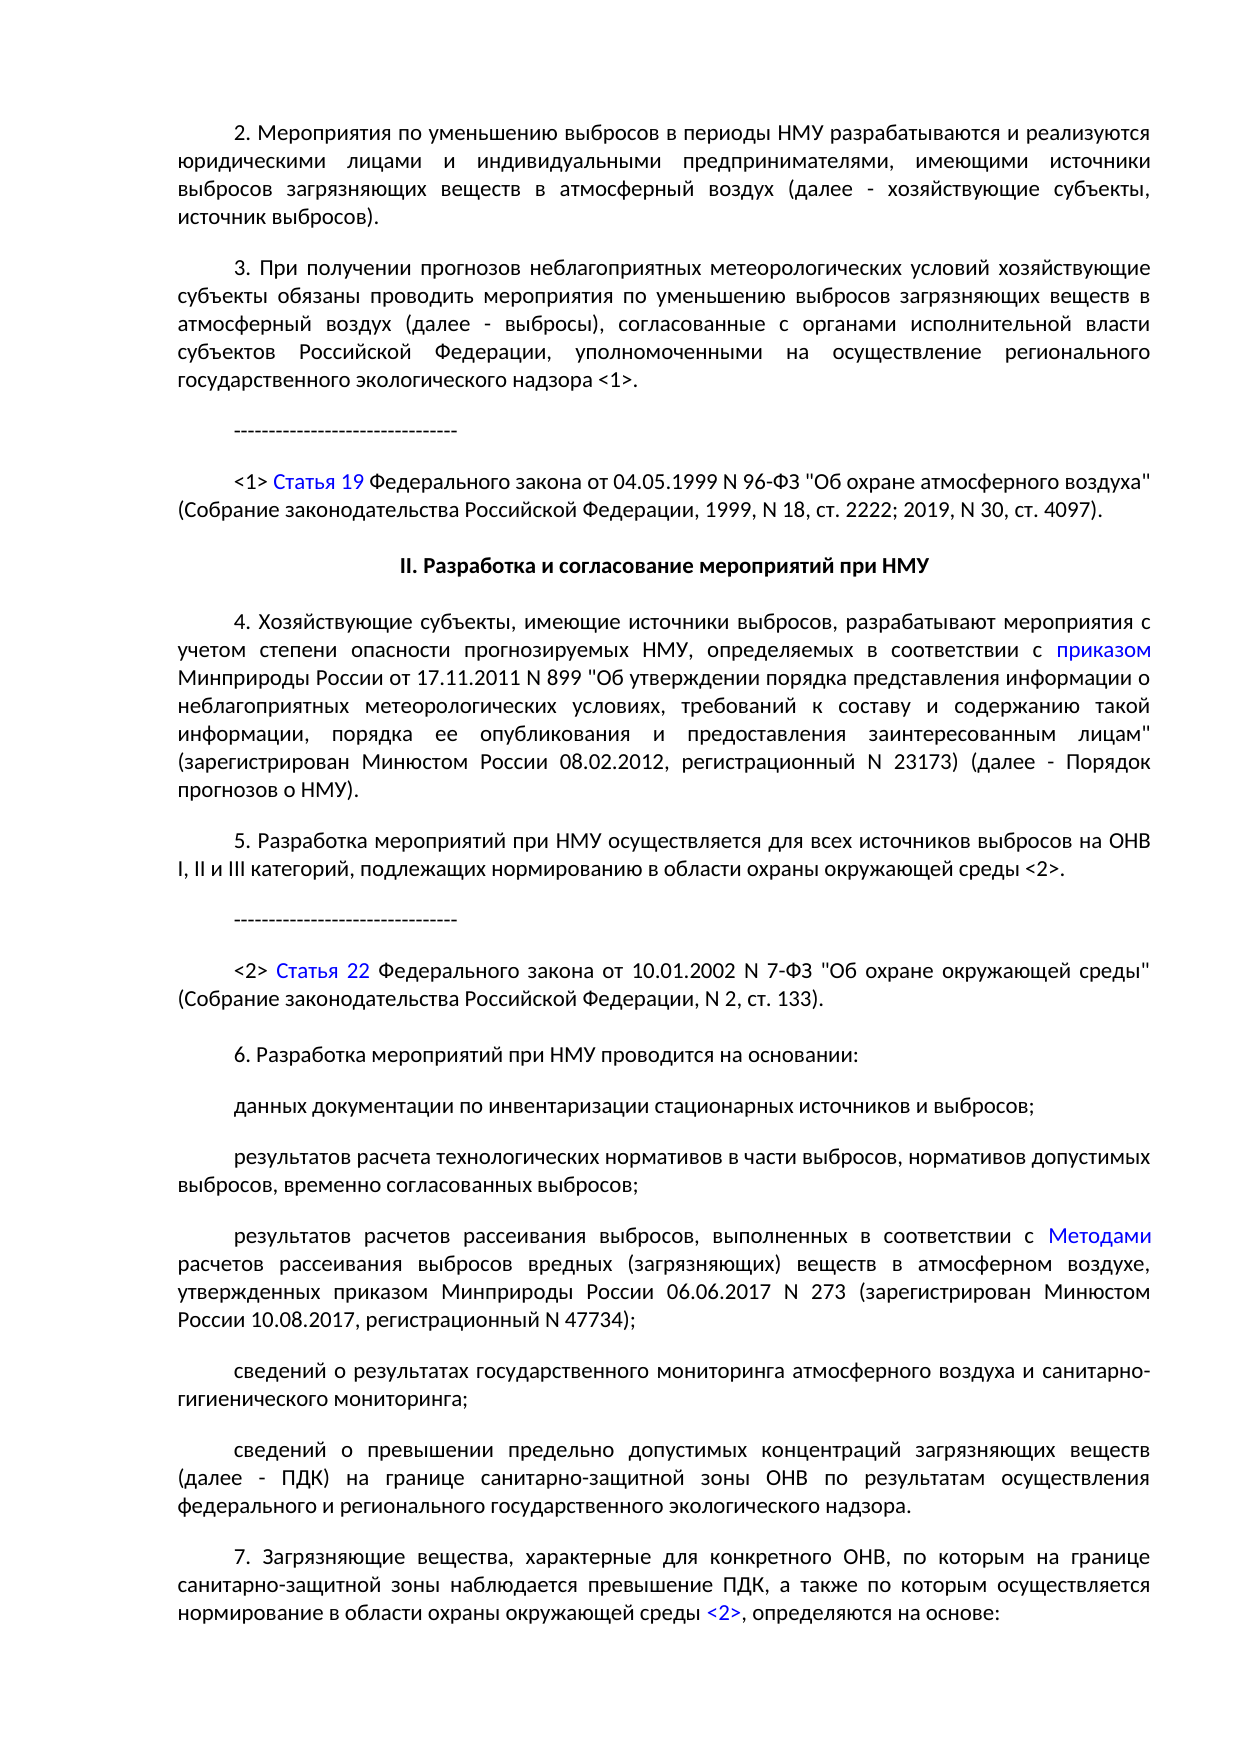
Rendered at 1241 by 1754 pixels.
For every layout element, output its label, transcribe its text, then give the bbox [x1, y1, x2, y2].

text 3. При получении прогнозов неблагоприятных метеорологических условий хозяйствующие субъекты обязаны проводить мероприятия по уменьшению выбросов загрязняющих веществ в атмосферный воздух (далее - выбросы), согласованные с органами исполнительной власти субъектов Российской Федерации, уполномоченными на осуществление регионального государственного экологического надзора <1>. [177, 253, 1152, 393]
text сведений о превышении предельно допустимых концентраций загрязняющих веществ (далее - ПДК) на границе санитарно-защитной зоны ОНВ по результатам осуществления федерального и регионального государственного экологического надзора. [177, 1435, 1152, 1519]
text <1> Статья 19 Федерального закона от 04.05.1999 N 96-ФЗ "Об охране атмосферного воздуха" (Собрание законодательства Российской Федерации, 1999, N 18, ст. 2222; 2019, N 30, ст. 4097). [177, 467, 1152, 523]
text 2. Мероприятия по уменьшению выбросов в периоды НМУ разрабатываются и реализуются юридическими лицами и индивидуальными предпринимателями, имеющими источники выбросов загрязняющих веществ в атмосферный воздух (далее - хозяйствующие субъекты, источник выбросов). [177, 118, 1152, 230]
text -------------------------------- [177, 416, 1152, 444]
text -------------------------------- [177, 905, 1152, 933]
text данных документации по инвентаризации стационарных источников и выбросов; [177, 1091, 1152, 1119]
text 7. Загрязняющие вещества, характерные для конкретного ОНВ, по которым на границе санитарно-защитной зоны наблюдается превышение ПДК, а также по которым осуществляется нормирование в области охраны окружающей среды <2>, определяются на основе: [177, 1542, 1152, 1626]
text 5. Разработка мероприятий при НМУ осуществляется для всех источников выбросов на ОНВ I, II и III категорий, подлежащих нормированию в области охраны окружающей среды <2>. [177, 826, 1152, 882]
title II. Разработка и согласование мероприятий при НМУ [177, 551, 1152, 579]
text результатов расчета технологических нормативов в части выбросов, нормативов допустимых выбросов, временно согласованных выбросов; [177, 1142, 1152, 1198]
text <2> Статья 22 Федерального закона от 10.01.2002 N 7-ФЗ "Об охране окружающей среды" (Собрание законодательства Российской Федерации, N 2, ст. 133). [177, 956, 1152, 1012]
text результатов расчетов рассеивания выбросов, выполненных в соответствии с Методами расчетов рассеивания выбросов вредных (загрязняющих) веществ в атмосферном воздухе, утвержденных приказом Минприроды России 06.06.2017 N 273 (зарегистрирован Минюстом России 10.08.2017, регистрационный N 47734); [177, 1221, 1152, 1333]
text сведений о результатах государственного мониторинга атмосферного воздуха и санитарно-гигиенического мониторинга; [177, 1356, 1152, 1412]
text 6. Разработка мероприятий при НМУ проводится на основании: [177, 1040, 1152, 1068]
text 4. Хозяйствующие субъекты, имеющие источники выбросов, разрабатывают мероприятия с учетом степени опасности прогнозируемых НМУ, определяемых в соответствии с приказом Минприроды России от 17.11.2011 N 899 "Об утверждении порядка представления информации о неблагоприятных метеорологических условиях, требований к составу и содержанию такой информации, порядка ее опубликования и предоставления заинтересованным лицам" (зарегистрирован Минюстом России 08.02.2012, регистрационный N 23173) (далее - Порядок прогнозов о НМУ). [177, 607, 1152, 803]
